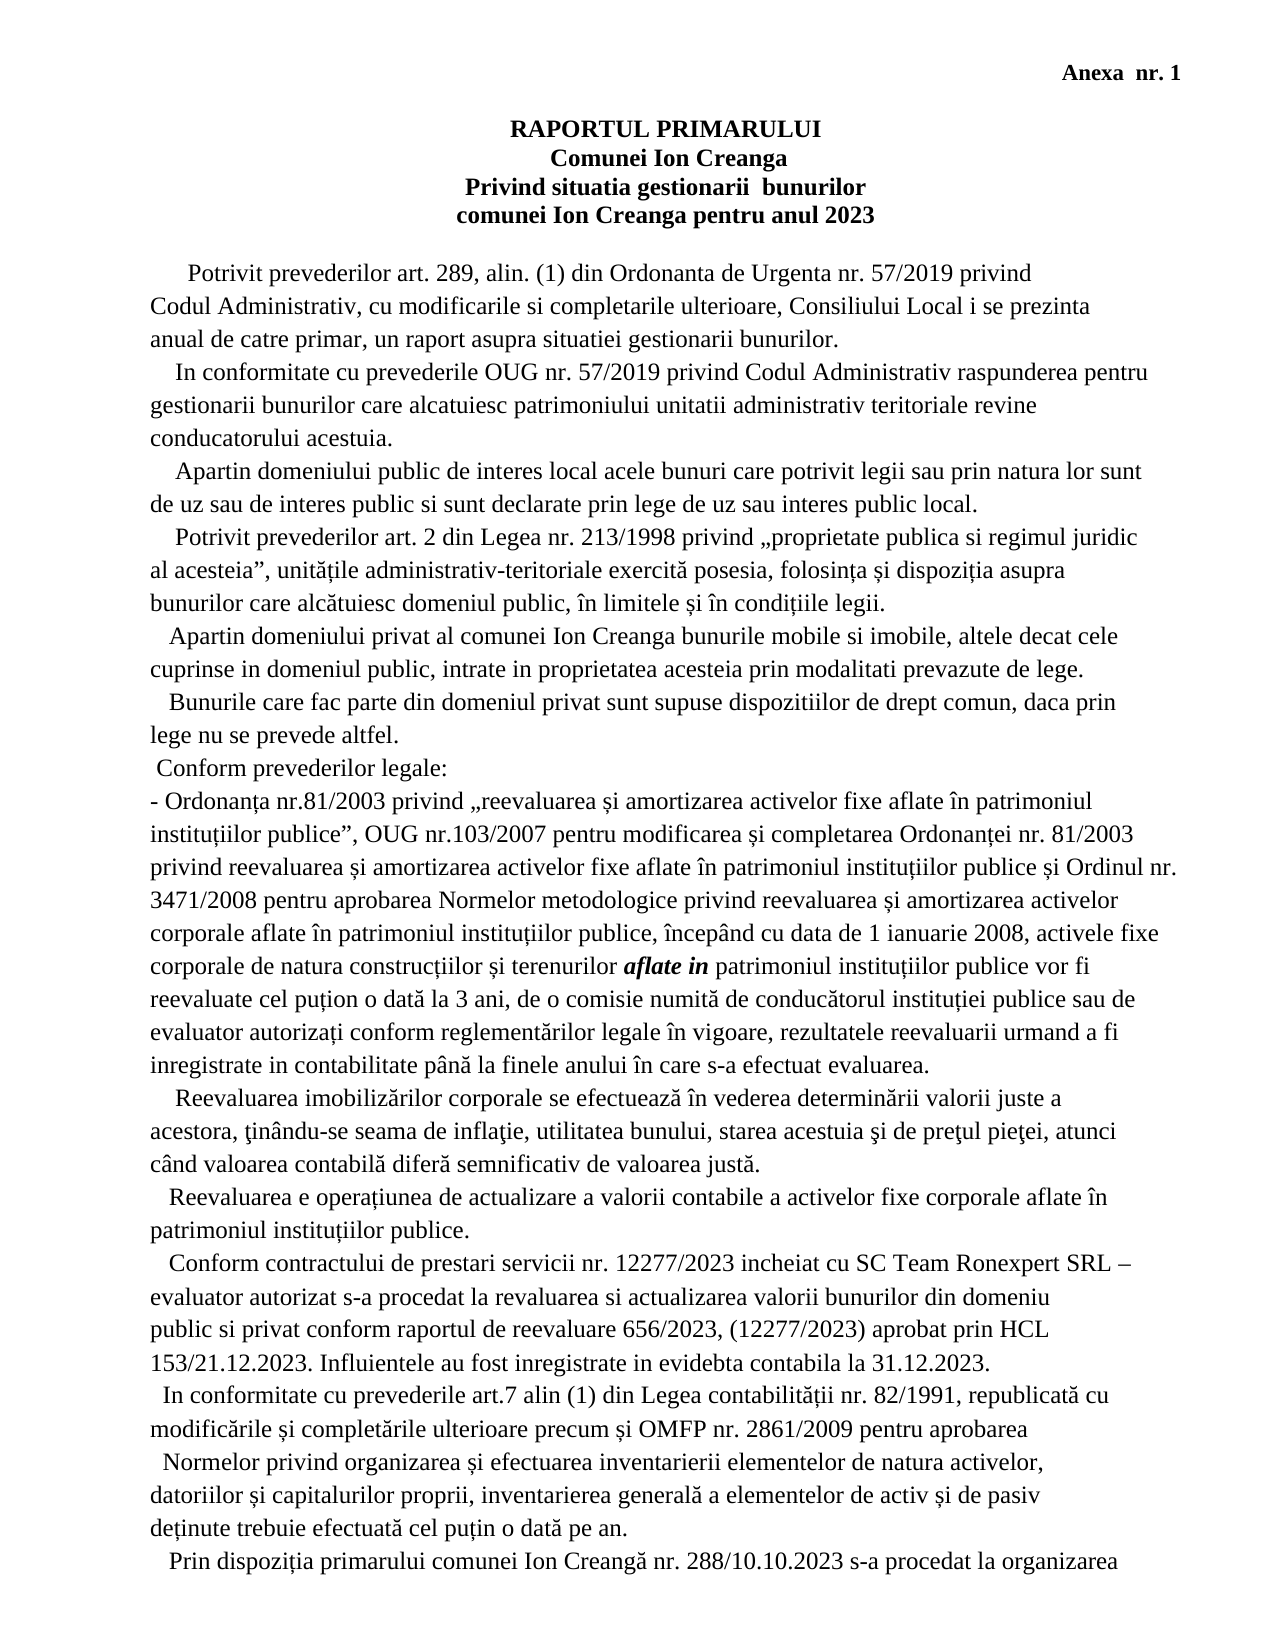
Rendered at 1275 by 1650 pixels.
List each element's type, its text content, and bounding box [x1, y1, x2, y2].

text de uz sau de interes public si sunt declarate prin lege de uz sau interes public local. [150, 489, 1181, 518]
text bunurilor care alcătuiesc domeniul public, în limitele și în condițiile legii. [150, 588, 1181, 617]
text Conform contractului de prestari servicii nr. 12277/2023 incheiat cu SC Team Ronexpert SRL – [150, 1248, 1181, 1277]
text evaluator autorizat s-a procedat la revaluarea si actualizarea valorii bunurilor din domeniu [150, 1282, 1181, 1310]
text al acesteia”, unitățile administrativ-teritoriale exercită posesia, folosința și dispoziția asupra [150, 555, 1181, 584]
text 153/21.12.2023. Influientele au fost inregistrate in evidebta contabila la 31.12.2023. [150, 1348, 1181, 1376]
text Privind situatia gestionarii bunurilor [150, 172, 1181, 200]
text acestora, ţinându-se seama de inflaţie, utilitatea bunului, starea acestuia şi de preţul pieţei, atunci [150, 1116, 1181, 1145]
text conducatorului acestuia. [150, 423, 1181, 452]
text Prin dispoziția primarului comunei Ion Creangă nr. 288/10.10.2023 s-a procedat la organizarea [150, 1546, 1181, 1574]
text - Ordonanța nr.81/2003 privind „reevaluarea și amortizarea activelor fixe aflate în patrimoniul instituțiilor publice”, OUG nr.103/2007 pentru modificarea și completarea Ordonanței nr. 81/2003 privind reevaluarea și amortizarea activelor fixe aflate în patrimoniul instituțiilor publice și Ordinul nr. 3471/2008 pentru aprobarea Normelor metodologice privind reevaluarea și amortizarea activelor corporale aflate în patrimoniul instituțiilor publice, începând cu data de 1 ianuarie 2008, activele fixe [150, 786, 1181, 947]
text Comunei Ion Creanga [150, 143, 1181, 172]
text Reevaluarea imobilizărilor corporale se efectuează în vederea determinării valorii juste a [150, 1083, 1181, 1112]
text Potrivit prevederilor art. 2 din Legea nr. 213/1998 privind „proprietate publica si regimul juridic [150, 522, 1181, 551]
text lege nu se prevede altfel. [150, 720, 1181, 749]
text In conformitate cu prevederile art.7 alin (1) din Legea contabilității nr. 82/1991, republicată cu [150, 1381, 1181, 1409]
text In conformitate cu prevederile OUG nr. 57/2019 privind Codul Administrativ raspunderea pentru [150, 357, 1181, 386]
text Codul Administrativ, cu modificarile si completarile ulterioare, Consiliului Local i se prezinta [150, 291, 1181, 320]
text patrimoniul instituțiilor publice. [150, 1216, 1181, 1244]
text modificările și completările ulterioare precum și OMFP nr. 2861/2009 pentru aprobarea [150, 1414, 1181, 1442]
text comunei Ion Creanga pentru anul 2023 [150, 200, 1181, 229]
text Anexa nr. 1 [150, 59, 1181, 85]
text Conform prevederilor legale: [150, 753, 1181, 782]
text cuprinse in domeniul public, intrate in proprietatea acesteia prin modalitati prevazute de lege. [150, 654, 1181, 683]
text Potrivit prevederilor art. 289, alin. (1) din Ordonanta de Urgenta nr. 57/2019 privind [150, 258, 1181, 287]
text anual de catre primar, un raport asupra situatiei gestionarii bunurilor. [150, 324, 1181, 353]
text public si privat conform raportul de reevaluare 656/2023, (12277/2023) aprobat prin HCL [150, 1314, 1181, 1343]
text când valoarea contabilă diferă semnificativ de valoarea justă. [150, 1149, 1181, 1178]
text corporale de natura construcțiilor și terenurilor aflate in patrimoniul instituțiilor publice vor fi reevaluate cel puțion o dată la 3 ani, de o comisie numită de conducătorul instituției publice sau de evaluator autorizați conform reglementărilor legale în vigoare, rezultatele reevaluarii urmand a fi inregistrate in contabilitate până la finele anului în care s-a efectuat evaluarea. [150, 951, 1181, 1079]
text deținute trebuie efectuată cel puțin o dată pe an. [150, 1513, 1181, 1541]
text datoriilor și capitalurilor proprii, inventarierea generală a elementelor de activ și de pasiv [150, 1480, 1181, 1508]
text Bunurile care fac parte din domeniul privat sunt supuse dispozitiilor de drept comun, daca prin [150, 687, 1181, 716]
text Normelor privind organizarea și efectuarea inventarierii elementelor de natura activelor, [150, 1447, 1181, 1475]
text Apartin domeniului privat al comunei Ion Creanga bunurile mobile si imobile, altele decat cele [150, 621, 1181, 650]
text Reevaluarea e operațiunea de actualizare a valorii contabile a activelor fixe corporale aflate în [150, 1182, 1181, 1211]
text Apartin domeniului public de interes local acele bunuri care potrivit legii sau prin natura lor sunt [150, 456, 1181, 485]
text gestionarii bunurilor care alcatuiesc patrimoniului unitatii administrativ teritoriale revine [150, 390, 1181, 419]
text RAPORTUL PRIMARULUI [150, 114, 1181, 143]
